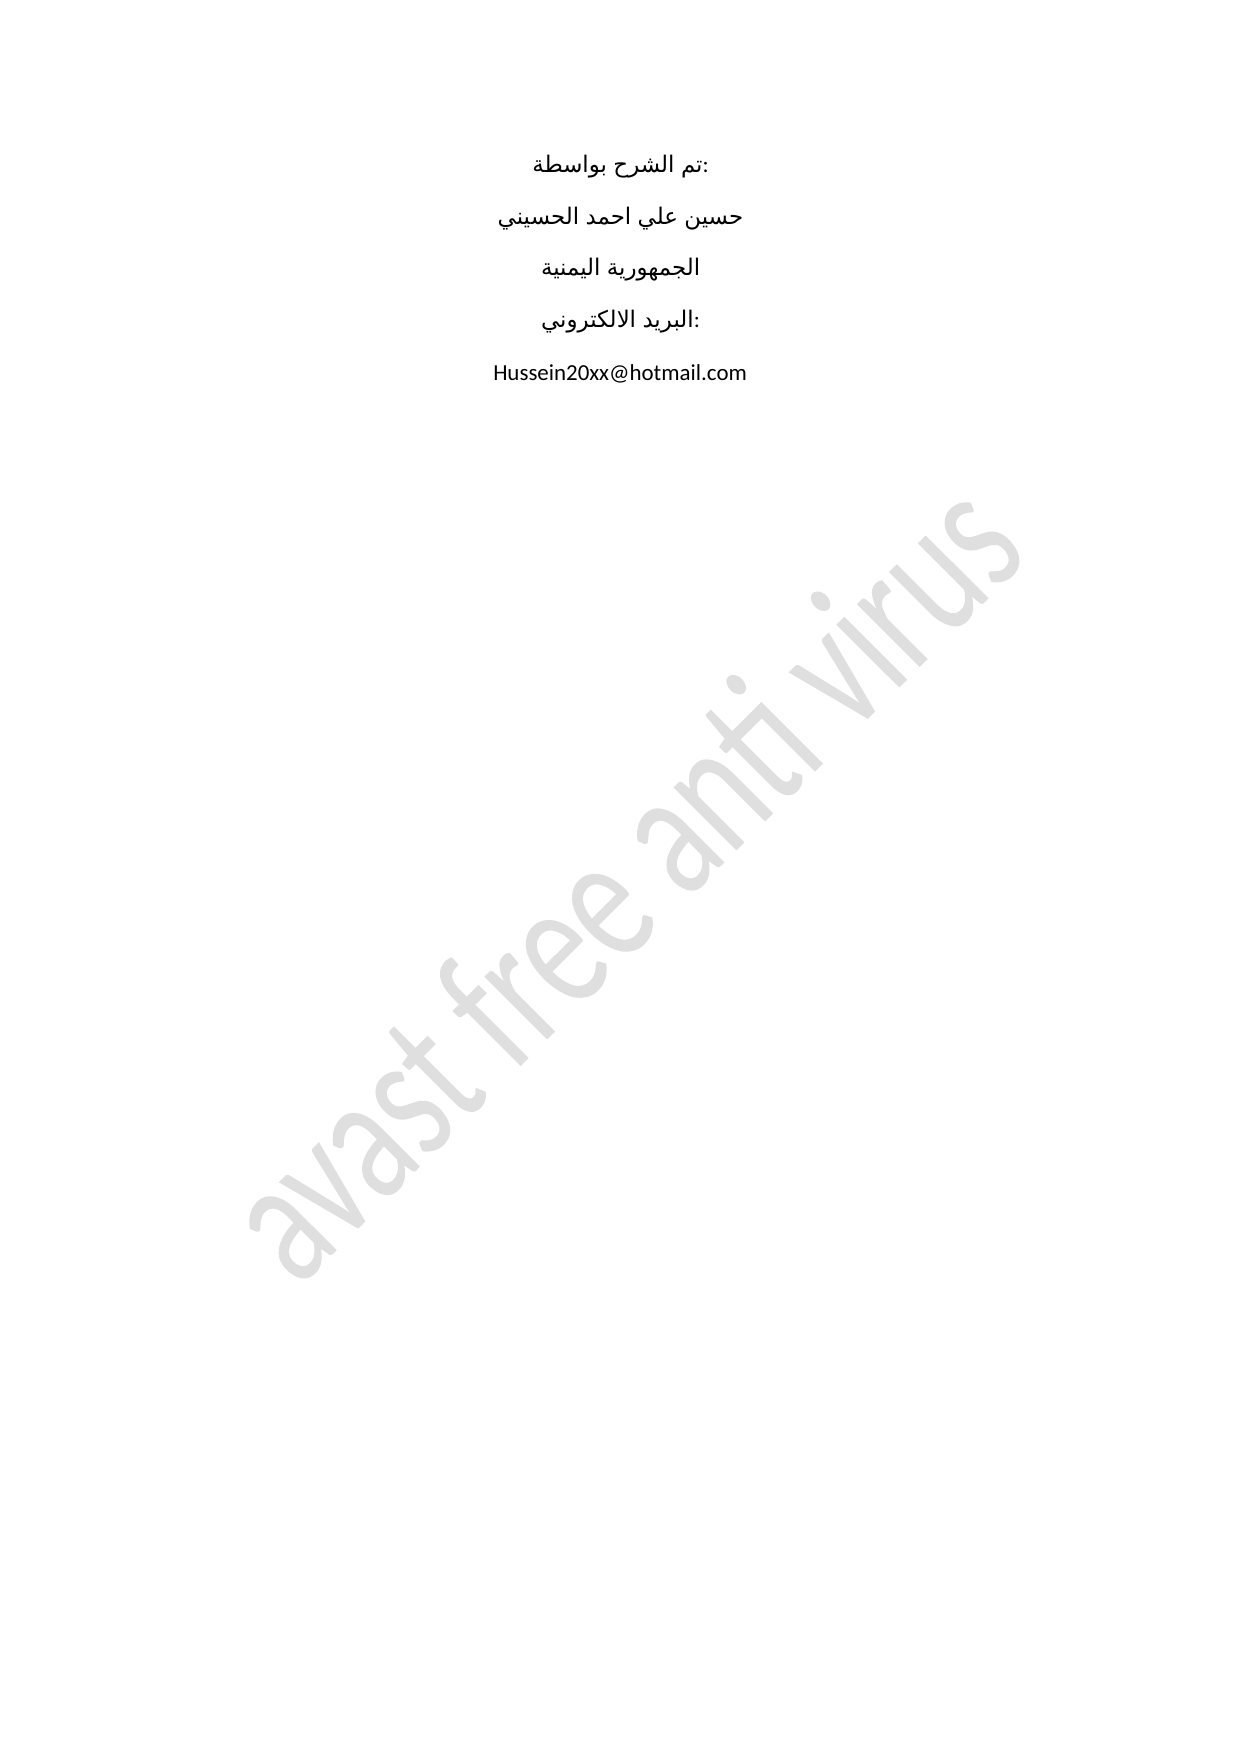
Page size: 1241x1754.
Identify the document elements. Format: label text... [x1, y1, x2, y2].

text الجمهورية اليمنية [187, 254, 1053, 280]
text حسين علي احمد الحسيني [187, 203, 1053, 229]
text البريد الالكتروني: [187, 305, 1053, 333]
text تم الشرح بواسطة: [187, 150, 1053, 178]
text Hussein20xx@hotmail.com [187, 358, 1053, 386]
